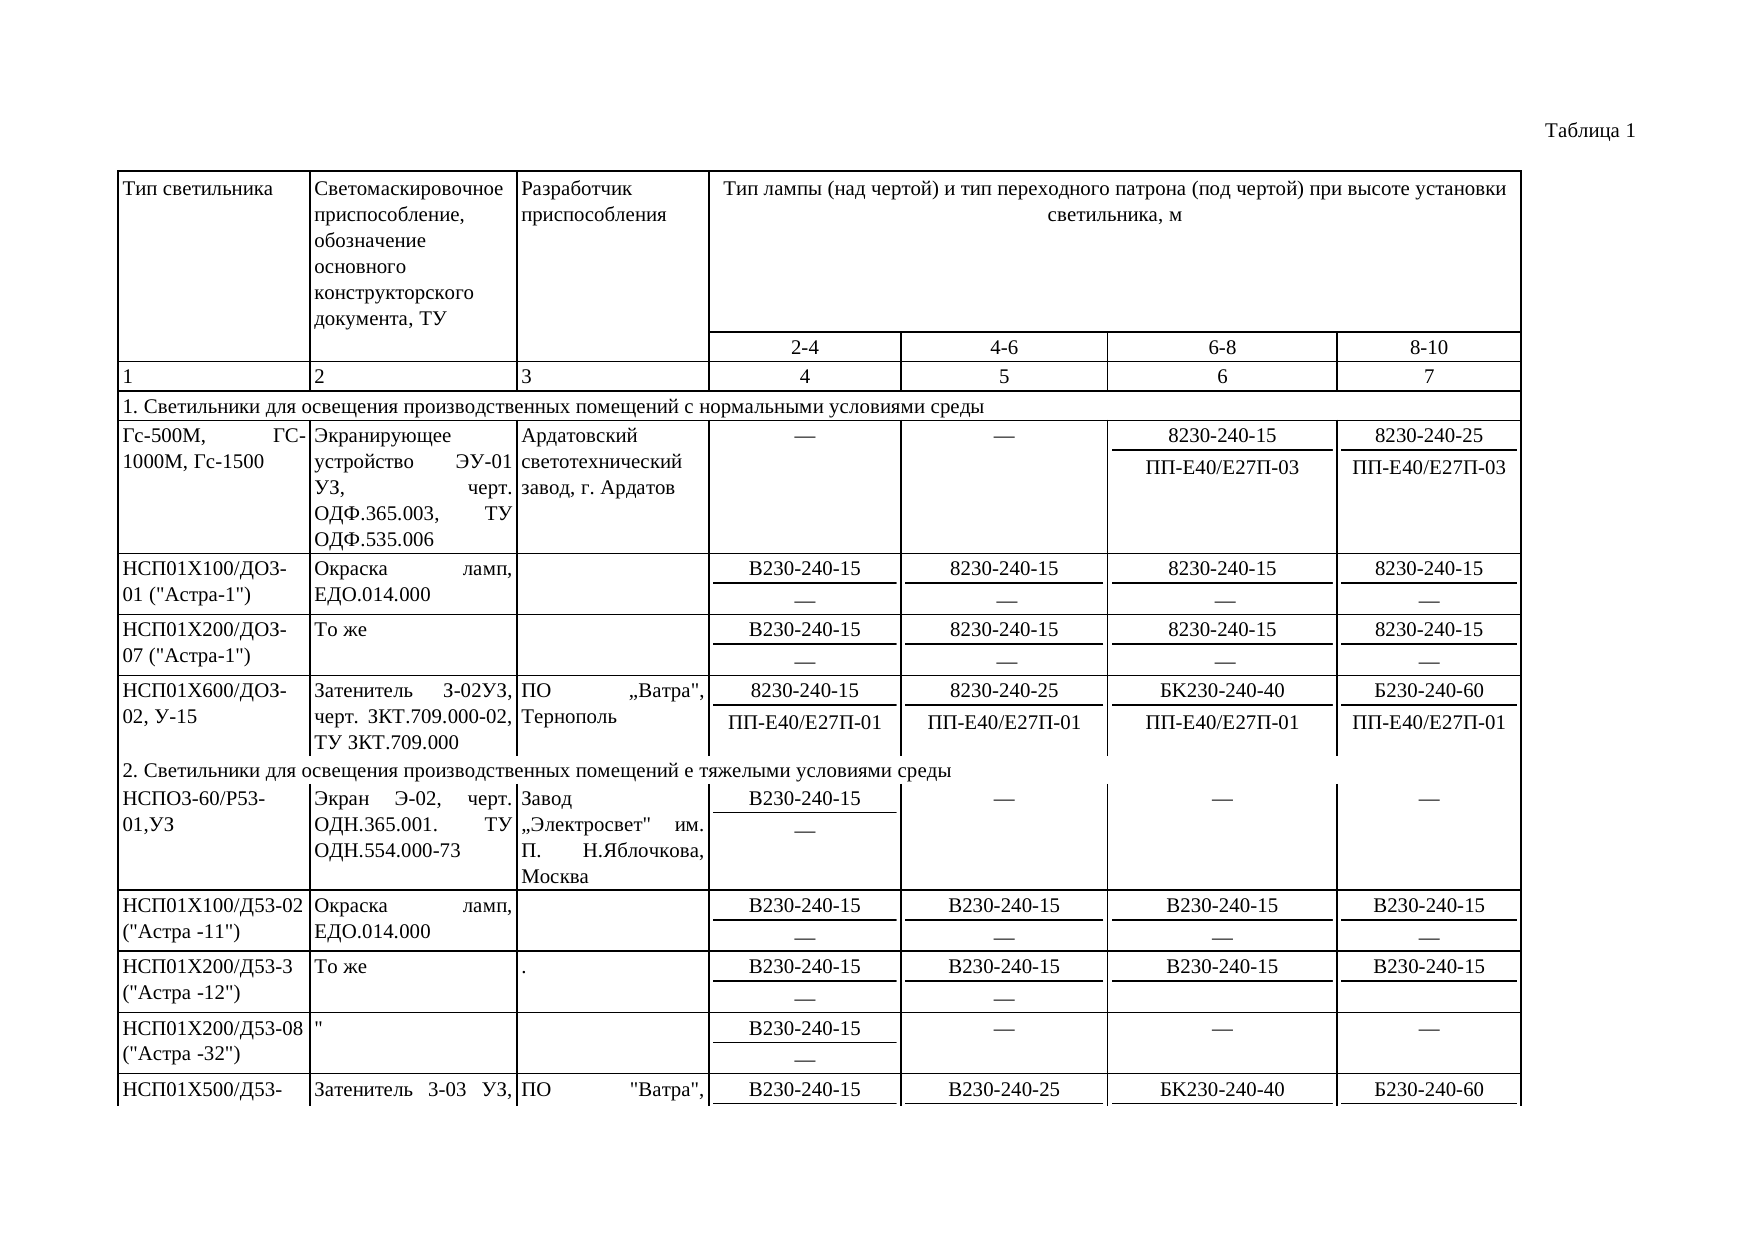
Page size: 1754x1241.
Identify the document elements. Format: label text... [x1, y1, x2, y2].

table_cell 1 [119, 362, 309, 390]
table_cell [710, 1074, 900, 1106]
table_cell — [710, 421, 900, 553]
table_cell [518, 331, 708, 361]
table_cell Б230-240-60 ПП-Е40/Е27П-01 [1338, 676, 1520, 756]
table_cell — [1338, 1013, 1520, 1073]
table_cell — [902, 784, 1107, 889]
table_header Светомаскировочное приспособление, обозначение основного конструкторского документа, ТУ [311, 172, 516, 331]
table_cell — [1108, 784, 1336, 889]
table_cell В230-240-15 — [710, 784, 900, 889]
table_cell 6-8 [1108, 333, 1336, 361]
table_cell 8-10 [1338, 333, 1520, 361]
table_cell В230-240-15 — [710, 615, 900, 675]
table_cell БK230-240-40 ПП-Е40/Е27П-01 [1108, 676, 1336, 756]
table_cell НСП01Х200/Д53-08 ("Астра -32") [119, 1013, 309, 1073]
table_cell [902, 1074, 1107, 1106]
table_cell " [311, 1013, 516, 1073]
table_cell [1108, 1074, 1336, 1106]
table_cell 5 [902, 362, 1107, 390]
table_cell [311, 1074, 516, 1106]
table_cell 7 [1338, 362, 1520, 390]
table_cell То же [311, 615, 516, 675]
table_cell 4-6 [902, 333, 1107, 361]
table_cell 4 [710, 362, 900, 390]
table_cell 8230-240-15 — [1338, 554, 1520, 614]
table_cell 6 [1108, 362, 1336, 390]
table_cell НСП01Х100/Д53-02 ("Астра -11") [119, 891, 309, 950]
table_cell Экранирующее устройство ЭУ-01 УЗ, черт. ОДФ.365.003, ТУ ОДФ.535.006 [311, 421, 516, 553]
table_cell 8230-240-15 ПП-Е40/Е27П-01 [710, 676, 900, 756]
table_header Разработчик приспособления [518, 172, 708, 331]
table_cell В230-240-15 — [710, 554, 900, 614]
table_header Тип лампы (над чертой) и тип переходного патрона (под чертой) при высоте установки светильника, м [710, 172, 1520, 331]
table_cell 8230-240-15 — [1108, 554, 1336, 614]
table_cell Затенитель З-02УЗ, черт. ЗКТ.709.000-02, ТУ ЗКТ.709.000 [311, 676, 516, 756]
table_cell В230-240-15 — [1108, 891, 1336, 950]
table_cell 8230-240-15 ПП-Е40/Е27П-03 [1108, 421, 1336, 553]
table_cell НСПО3-60/Р53-01,УЗ [119, 784, 309, 889]
table_cell Окраска ламп, ЕДО.014.000 [311, 891, 516, 950]
table_cell 8230-240-15 — [1108, 615, 1336, 675]
table_cell Ардатовский светотехнический завод, г. Ардатов [518, 421, 708, 553]
table_cell В230-240-15 [1338, 952, 1520, 1012]
table_cell 8230-240-25 ПП-Е40/Е27П-01 [902, 676, 1107, 756]
table_cell [311, 331, 516, 361]
table_cell НСП01Х200/Д53-3 ("Астра -12") [119, 952, 309, 1012]
table_cell [518, 554, 708, 614]
table_cell В230-240-15 — [902, 891, 1107, 950]
table_cell 2-4 [710, 333, 900, 361]
table_cell 3 [518, 362, 708, 390]
table_cell [518, 615, 708, 675]
table_header Тип светильника [119, 172, 309, 331]
table_cell . [518, 952, 708, 1012]
table_cell Окраска ламп, ЕДО.014.000 [311, 554, 516, 614]
table_cell 8230-240-15 — [902, 554, 1107, 614]
table_cell — [902, 421, 1107, 553]
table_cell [119, 1074, 309, 1106]
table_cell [1338, 1074, 1520, 1106]
table_cell — [902, 1013, 1107, 1073]
table_cell В230-240-15 — [710, 891, 900, 950]
table_cell В230-240-15 [1108, 952, 1336, 1012]
table_cell Экран Э-02, черт. ОДН.365.001. ТУ ОДН.554.000-73 [311, 784, 516, 889]
table_cell В230-240-15 — [902, 952, 1107, 1012]
table_cell — [1338, 784, 1520, 889]
table_cell В230-240-15 — [1338, 891, 1520, 950]
table_cell В230-240-15 — [710, 952, 900, 1012]
table_cell 2. Светильники для освещения производственных помещений е тяжелыми условиями среды [119, 756, 1520, 784]
table_cell — [1108, 1013, 1336, 1073]
text Таблица 1 [118, 118, 1636, 142]
table_cell То же [311, 952, 516, 1012]
table_cell Гс-500М, ГС-1000М, Гс-1500 [119, 421, 309, 553]
table_cell [518, 891, 708, 950]
table_cell [119, 331, 309, 361]
table_cell Завод „Электросвет" им. П. Н.Яблочкова, Москва [518, 784, 708, 889]
table_cell НСП01Х600/ДОЗ-02, У-15 [119, 676, 309, 756]
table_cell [518, 1074, 708, 1106]
table_cell НСП01Х200/ДОЗ-07 ("Астра-1") [119, 615, 309, 675]
table_cell 2 [311, 362, 516, 390]
table_cell 8230-240-15 — [1338, 615, 1520, 675]
table_cell В230-240-15 — [710, 1013, 900, 1073]
table_cell 8230-240-15 — [902, 615, 1107, 675]
table_cell 1. Светильники для освещения производственных помещений с нормальными условиями среды [119, 392, 1520, 419]
table_cell ПО „Ватра", Тернополь [518, 676, 708, 756]
table_cell [518, 1013, 708, 1073]
table_cell 8230-240-25 ПП-Е40/Е27П-03 [1338, 421, 1520, 553]
table_cell НСП01Х100/ДО3-01 ("Астра-1") [119, 554, 309, 614]
